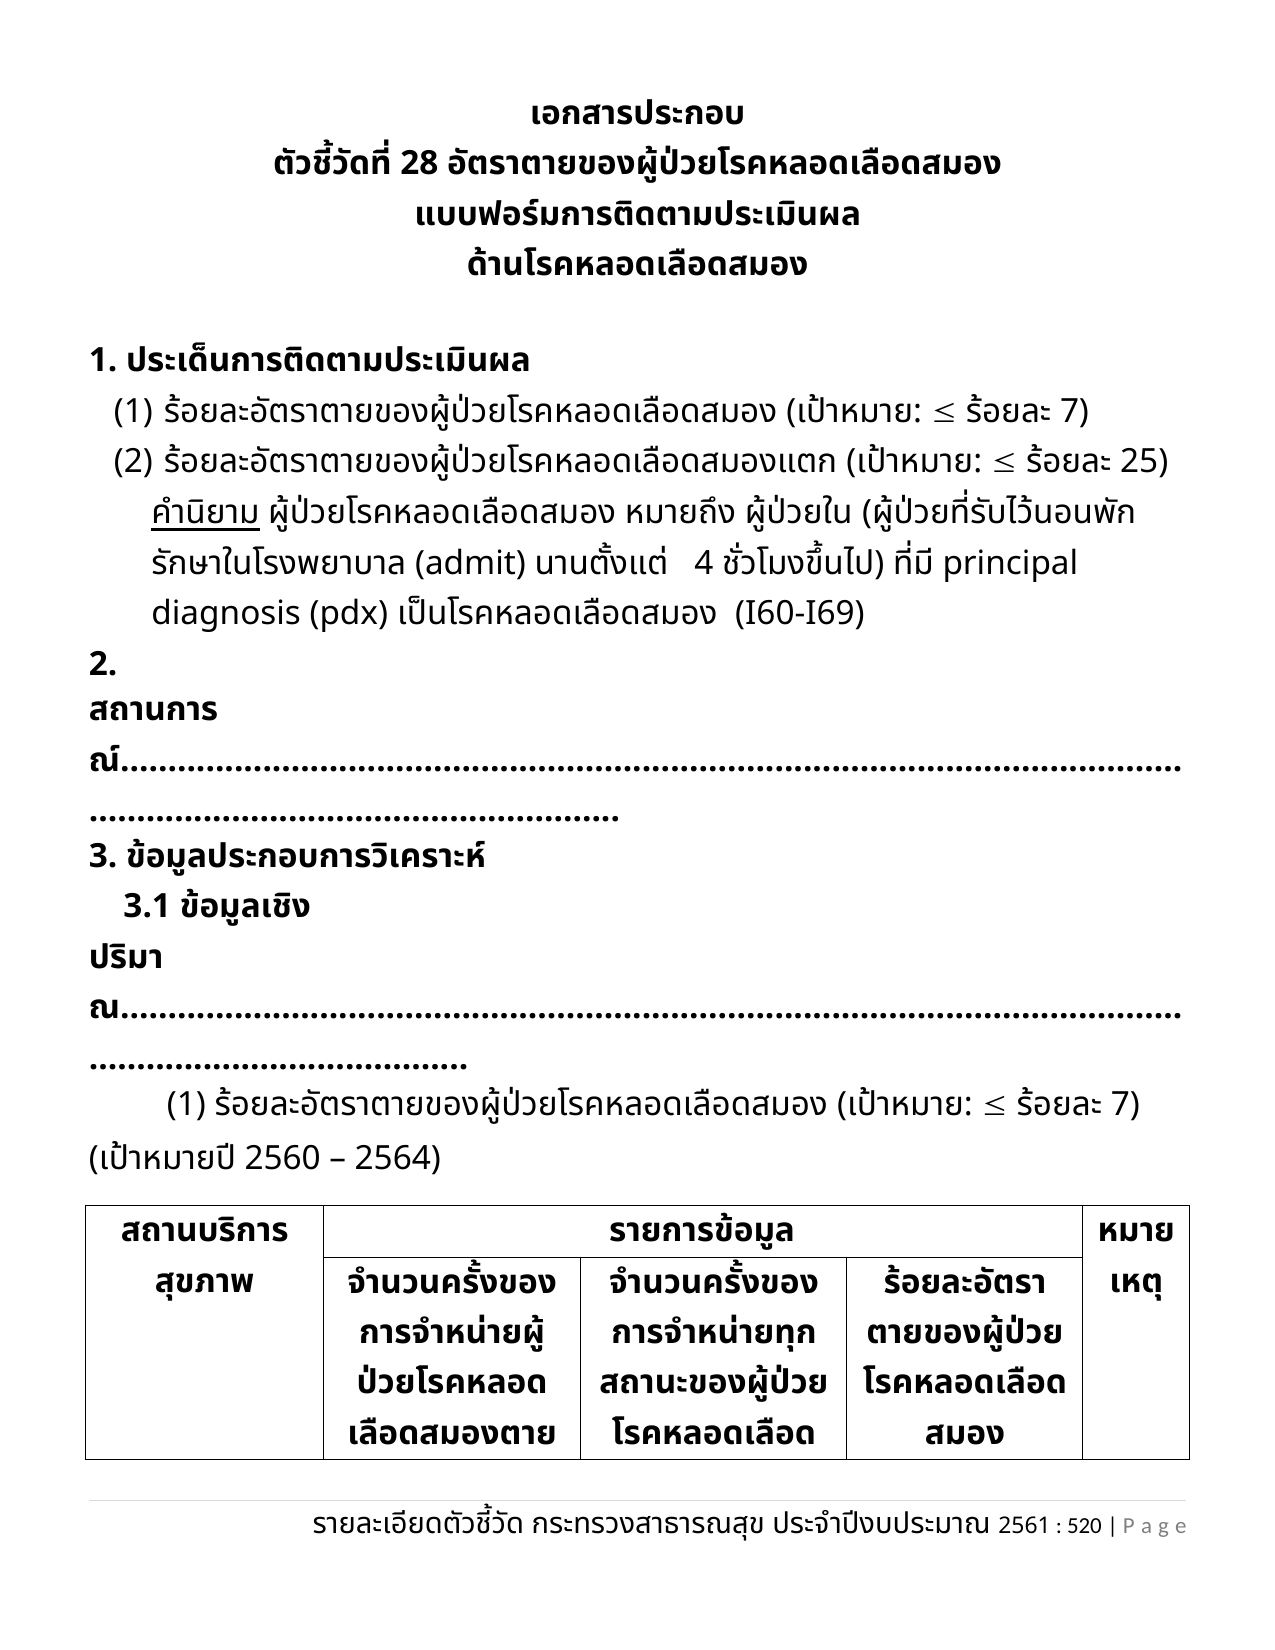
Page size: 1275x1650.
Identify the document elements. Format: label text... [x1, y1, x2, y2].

table_header สถานบริการสุขภาพ [86, 1206, 323, 1459]
table_header หมายเหตุ [1083, 1206, 1189, 1459]
text 3. ข้อมูลประกอบการวิเคราะห์ [89, 832, 1186, 882]
text 1. ประเด็นการติดตามประเมินผล [89, 336, 1186, 387]
list ร้อยละอัตราตายของผู้ป่วยโรคหลอดเลือดสมอง (เป้าหมาย: ร้อยละ 7) [114, 387, 1186, 437]
text ตัวชี้วัดที่ 28 อัตราตายของผู้ป่วยโรคหลอดเลือดสมอง [89, 139, 1186, 190]
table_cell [324, 1258, 580, 1459]
text แบบฟอร์มการติดตามประเมินผล [89, 190, 1186, 240]
list คำนิยาม ผู้ป่วยโรคหลอดเลือดสมอง หมายถึง ผู้ป่วยใน (ผู้ป่วยที่รับไว้นอนพักรักษาในโรงพยาบาล (admit) นานตั้งแต่ 4 ชั่วโมงขึ้นไป) ที่มี principal diagnosis (pdx) เป็นโรคหลอดเลือดสมอง (I60-I69) [151, 488, 1186, 640]
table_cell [847, 1258, 1082, 1459]
text เอกสารประกอบ [89, 89, 1186, 139]
text 2. สถานการณ์........................................................................................................................................................................ [89, 640, 1186, 832]
text ด้านโรคหลอดเลือดสมอง [89, 240, 1186, 291]
table_header รายการข้อมูล [324, 1206, 1082, 1257]
text (1) ร้อยละอัตราตายของผู้ป่วยโรคหลอดเลือดสมอง (เป้าหมาย: ร้อยละ 7) (เป้าหมายปี 2560 – 2564) [89, 1079, 1186, 1184]
text 3.1 ข้อมูลเชิงปริมาณ........................................................................................................................................................ [89, 882, 1186, 1079]
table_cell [581, 1258, 846, 1459]
list ร้อยละอัตราตายของผู้ป่วยโรคหลอดเลือดสมองแตก (เป้าหมาย: ร้อยละ 25) [114, 437, 1186, 488]
